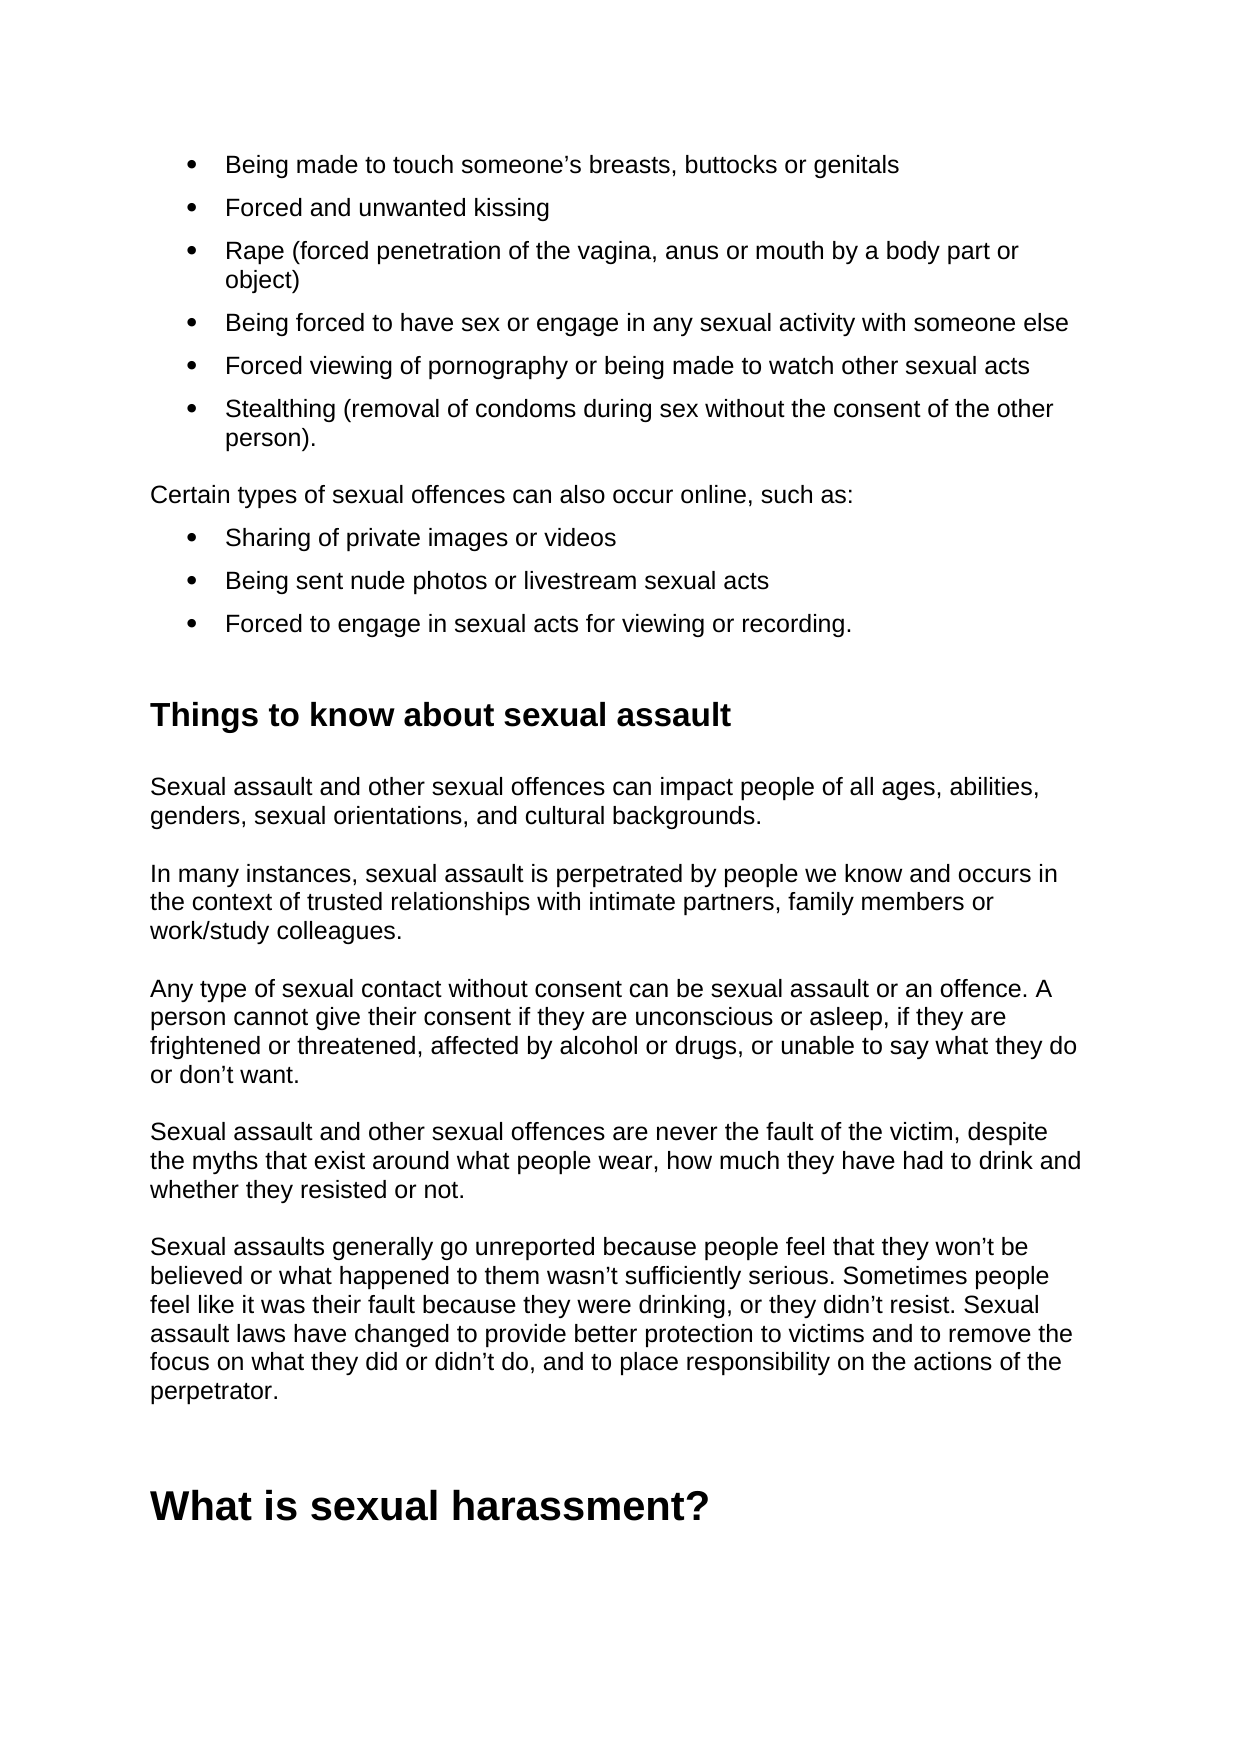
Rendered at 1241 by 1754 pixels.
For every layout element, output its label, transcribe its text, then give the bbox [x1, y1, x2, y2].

text Sexual assaults generally go unreported because people feel that they won’t be believed or what happened to them wasn’t sufficiently serious. Sometimes people feel like it was their fault because they were drinking, or they didn’t resist. Sexual assault laws have changed to provide better protection to victims and to remove the focus on what they did or didn’t do, and to place responsibility on the actions of the perpetrator. [150, 1232, 1090, 1405]
text Sexual assault and other sexual offences can impact people of all ages, abilities, genders, sexual orientations, and cultural backgrounds. [150, 772, 1090, 830]
list Rape (forced penetration of the vagina, anus or mouth by a body part or object) [187, 236, 1090, 294]
text In many instances, sexual assault is perpetrated by people we know and occurs in the context of trusted relationships with intimate partners, family members or work/study colleagues. [150, 859, 1090, 945]
subtitle What is sexual harassment? [150, 1482, 1090, 1530]
list Forced and unwanted kissing [187, 193, 1090, 222]
list Forced to engage in sexual acts for viewing or recording. [187, 609, 1090, 638]
list Being made to touch someone’s breasts, buttocks or genitals [187, 150, 1090, 179]
list Sharing of private images or videos [187, 523, 1090, 552]
list Being sent nude photos or livestream sexual acts [187, 566, 1090, 595]
list Forced viewing of pornography or being made to watch other sexual acts [187, 351, 1090, 380]
text Things to know about sexual assault [150, 696, 1090, 734]
text Any type of sexual contact without consent can be sexual assault or an offence. A person cannot give their consent if they are unconscious or asleep, if they are frightened or threatened, affected by alcohol or drugs, or unable to say what they do or don’t want. [150, 974, 1090, 1089]
text Certain types of sexual offences can also occur online, such as: [150, 480, 1090, 509]
text Sexual assault and other sexual offences are never the fault of the victim, despite the myths that exist around what people wear, how much they have had to drink and whether they resisted or not. [150, 1117, 1090, 1204]
list Being forced to have sex or engage in any sexual activity with someone else [187, 308, 1090, 337]
list Stealthing (removal of condoms during sex without the consent of the other person). [187, 394, 1090, 451]
